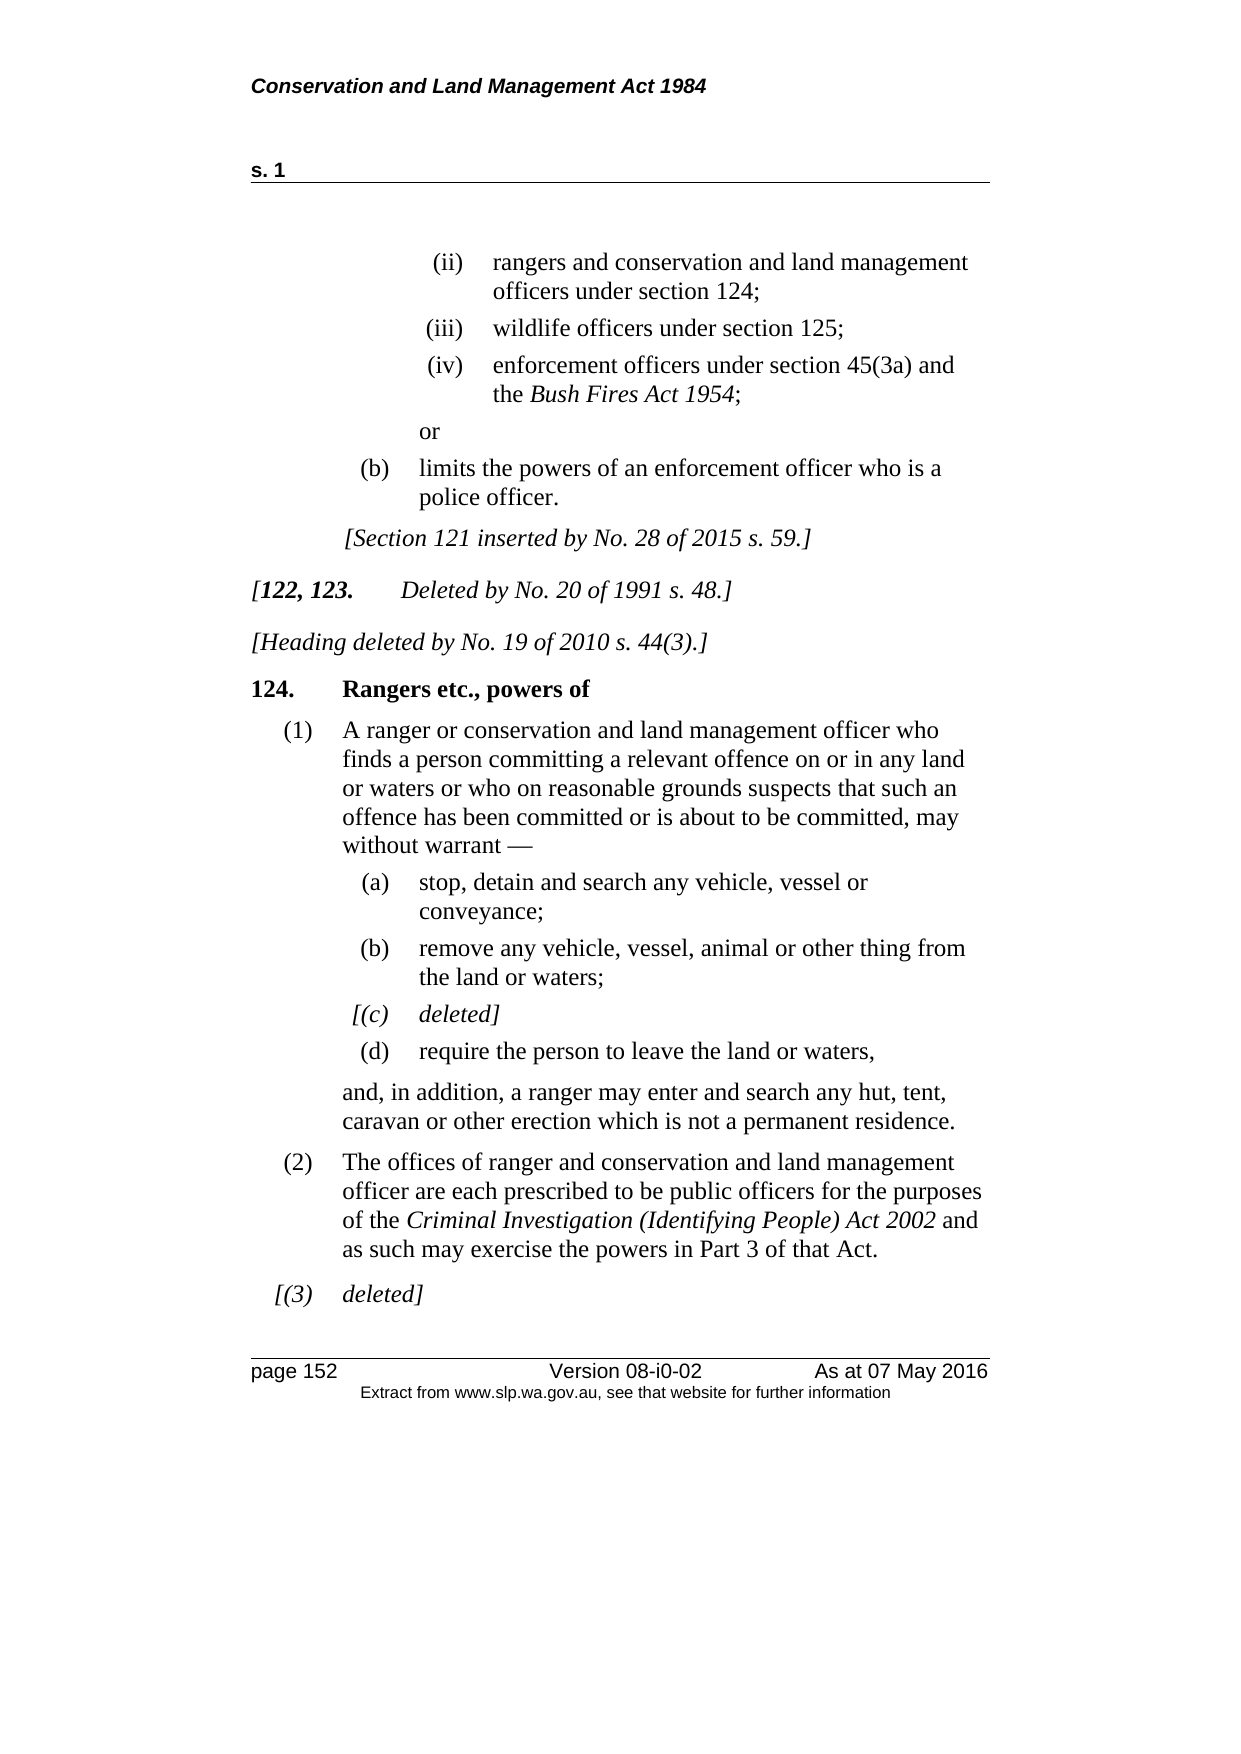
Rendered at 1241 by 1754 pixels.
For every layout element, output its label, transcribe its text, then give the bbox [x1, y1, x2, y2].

text (b) limits the powers of an enforcement officer who is a police officer. [251, 453, 990, 511]
text (2) The offices of ranger and conservation and land management officer are each prescribed to be public officers for the purposes of the Criminal Investigation (Identifying People) Act 2002 and as such may exercise the powers in Part 3 of that Act. [251, 1147, 990, 1262]
text [(c) deleted] [251, 999, 990, 1028]
text or [251, 416, 990, 445]
text [122, 123. Deleted by No. 20 of 1991 s. 48.] [251, 575, 990, 604]
text (iv) enforcement officers under section 45(3a) and the Bush Fires Act 1954; [251, 350, 990, 408]
text (iii) wildlife officers under section 125; [251, 313, 990, 342]
text [(3) deleted] [251, 1279, 990, 1308]
text [Section 121 inserted by No. 28 of 2015 s. 59.] [251, 523, 990, 552]
text (a) stop, detain and search any vehicle, vessel or conveyance; [251, 867, 990, 925]
text (ii) rangers and conservation and land management officers under section 124; [251, 247, 990, 305]
subtitle 124. Rangers etc., powers of [251, 674, 990, 703]
text (b) remove any vehicle, vessel, animal or other thing from the land or waters; [251, 933, 990, 991]
text (1) A ranger or conservation and land management officer who finds a person committing a relevant offence on or in any land or waters or who on reasonable grounds suspects that such an offence has been committed or is about to be committed, may without warrant — [251, 715, 990, 859]
text and, in addition, a ranger may enter and search any hut, tent, caravan or other erection which is not a permanent residence. [251, 1077, 990, 1135]
text (d) require the person to leave the land or waters, [251, 1036, 990, 1065]
text [Heading deleted by No. 19 of 2010 s. 44(3).] [251, 627, 990, 655]
